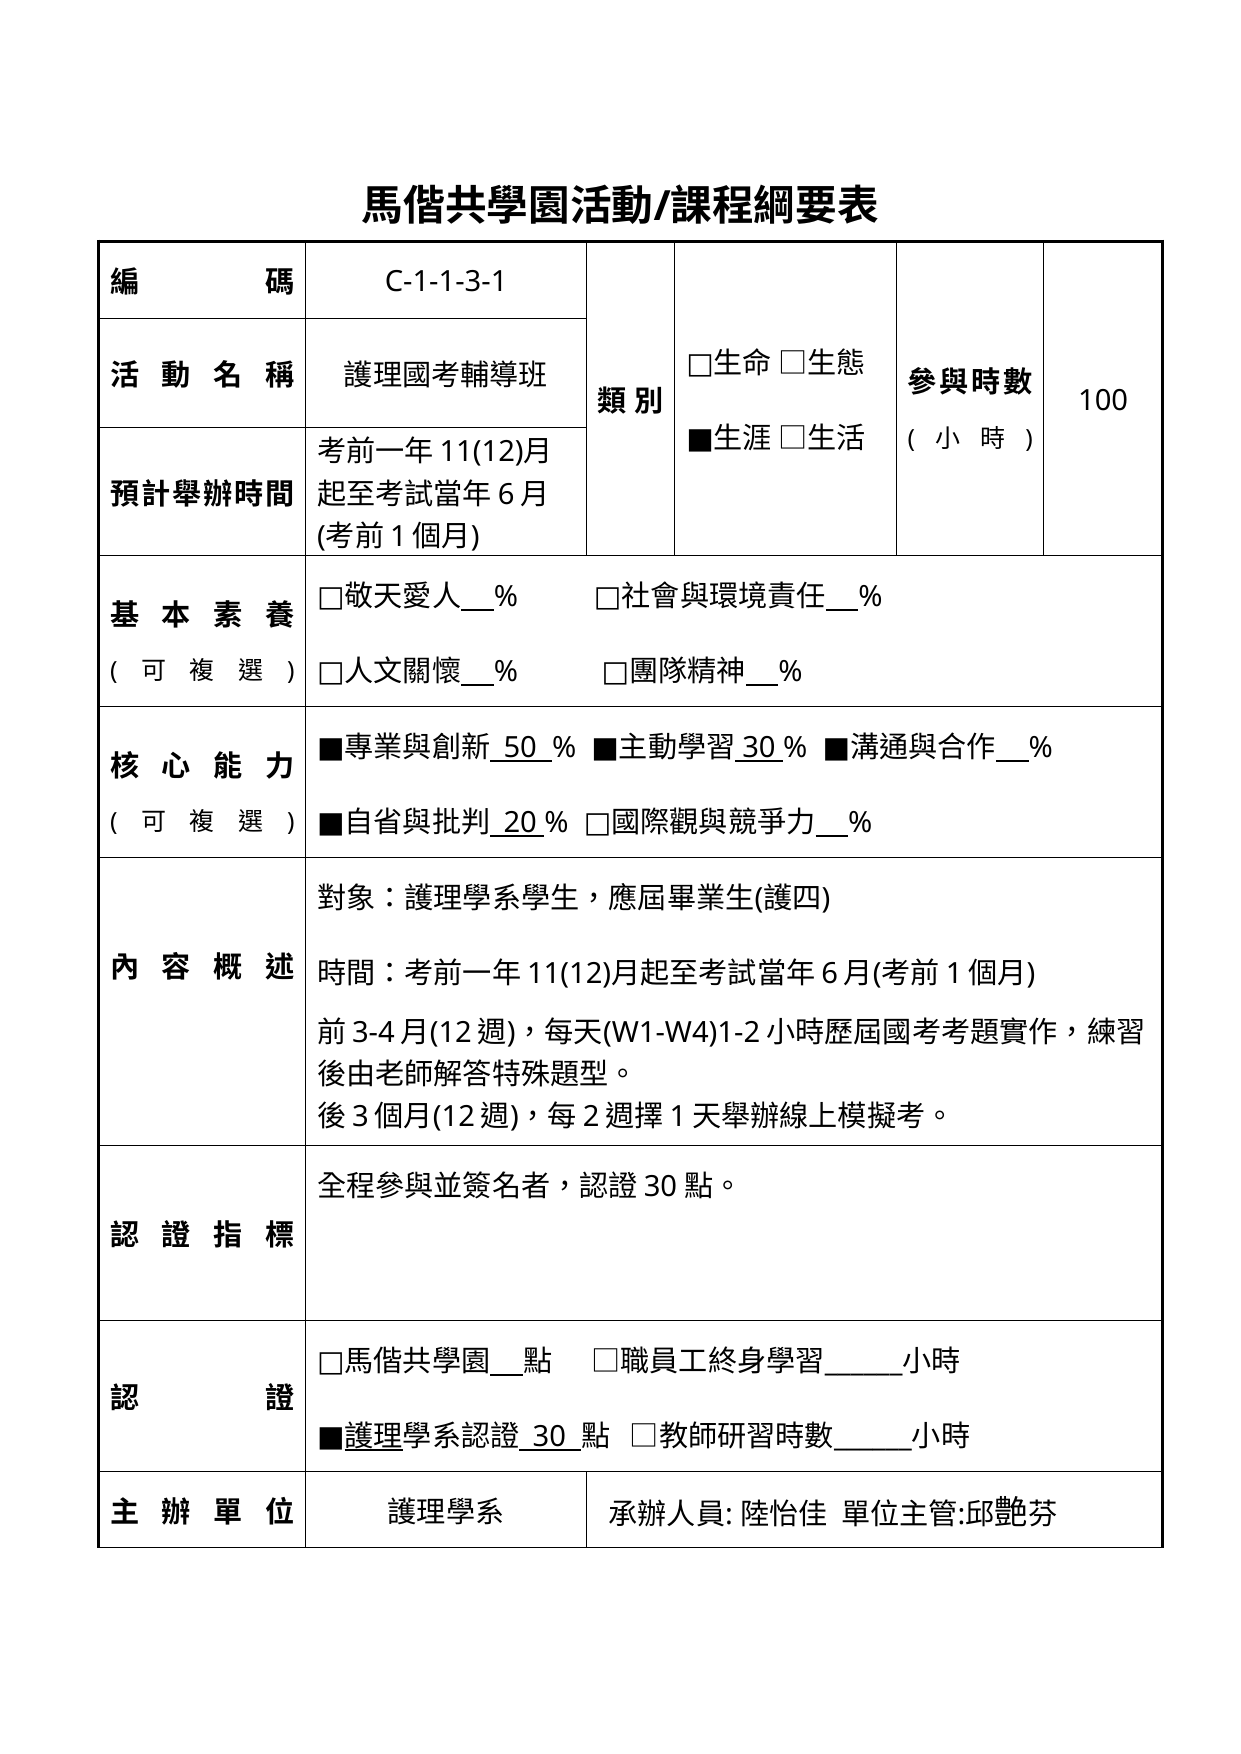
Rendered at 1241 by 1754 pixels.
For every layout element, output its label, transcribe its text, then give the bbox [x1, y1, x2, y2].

table_header □生命 □生態 ■生涯 □生活 [675, 243, 896, 555]
table_cell 承辦人員: 陸怡佳 單位主管:邱艶芬 [587, 1472, 1161, 1547]
table_cell 護理學系 [306, 1472, 586, 1547]
table_cell 核心能力 (可複選) [100, 707, 305, 857]
table_cell 對象：護理學系學生，應屆畢業生(護四) 時間：考前一年11(12)月起至考試當年6月(考前1個月) 前3-4月(12週)，每天(W1-W4)1-2小時歷屆國考考題實作，練習後由老師解答特殊題型。 後3個月(12週)，每2週擇1天舉辦線上模擬考。 [306, 858, 1161, 1145]
table_header 100 [1044, 243, 1161, 555]
text 馬偕共學園活動/課程綱要表 [187, 164, 1053, 239]
table_cell 護理國考輔導班 [306, 319, 586, 427]
table_cell □敬天愛人 % □社會與環境責任 % □人文關懷 % □團隊精神 % [306, 556, 1161, 706]
table_cell 活動名稱 [100, 319, 305, 427]
table_cell 內容概述 [100, 858, 305, 1145]
table_cell □馬偕共學園 點 □職員工終身學習______小時 ■護理學系認證 30 點 □教師研習時數______小時 [306, 1321, 1161, 1471]
table_cell ■專業與創新 50 % ■主動學習 30 % ■溝通與合作 % ■自省與批判 20 % □國際觀與競爭力 % [306, 707, 1161, 857]
table_header 編碼 [100, 243, 305, 318]
table_header 類別 [587, 243, 674, 555]
table_cell 考前一年11(12)月起至考試當年6月(考前1個月) [306, 428, 586, 555]
table_cell 認證指標 [100, 1146, 305, 1320]
table_header C-1-1-3-1 [306, 243, 586, 318]
table_cell 基本素養 (可複選) [100, 556, 305, 706]
table_cell 預計舉辦時間 [100, 428, 305, 555]
table_cell 主辦單位 [100, 1472, 305, 1547]
table_header 參與時數 (小時) [897, 243, 1043, 555]
table_cell 全程參與並簽名者，認證30 點。 [306, 1146, 1161, 1320]
table_cell 認證 [100, 1321, 305, 1471]
